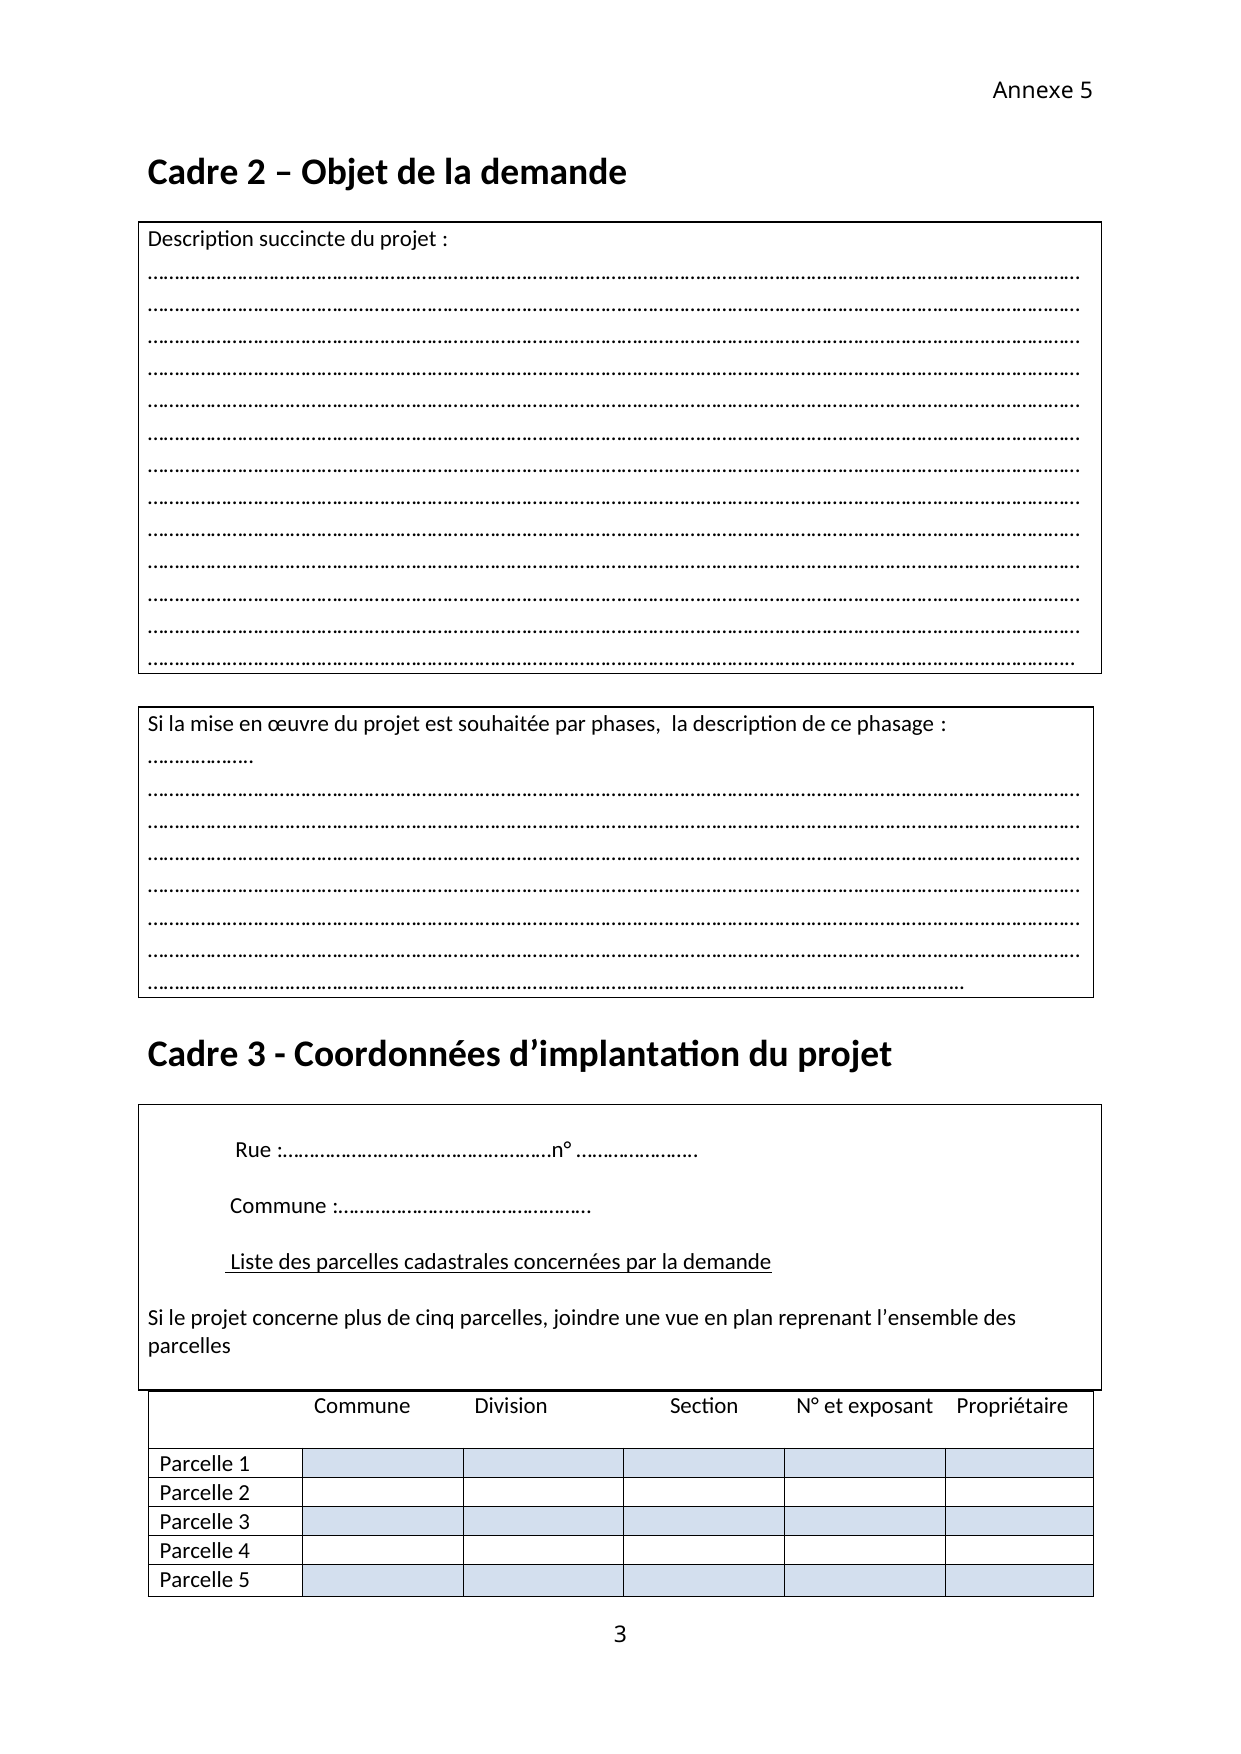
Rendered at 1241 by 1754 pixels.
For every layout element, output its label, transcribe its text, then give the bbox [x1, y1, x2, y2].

table_cell [946, 1536, 1093, 1564]
table_cell [785, 1507, 945, 1535]
table_cell Parcelle 4 [149, 1536, 302, 1564]
text Si la mise en œuvre du projet est souhaitée par phases, la description de ce phasage : [139, 708, 1093, 737]
table_cell [946, 1478, 1093, 1506]
table_header Section [624, 1392, 784, 1448]
table_header [149, 1392, 303, 1448]
table_cell [624, 1478, 784, 1506]
text ………………..……………………………………………………………………………………………………………………………………………………………………………………………………………………………………………………………………………………………………………………………………………………………………………………………………………………………………………………………………………………………………………………………………………………………………………………………………………………………………………………………………………………………………………………………………………………………………………………………………………………………………………………………………………………………………………………………………………………………………………………………………………………………………………………………………………………………………………………….. [139, 738, 1093, 997]
table_cell [464, 1565, 623, 1596]
text Cadre 3 - Coordonnées d’implantation du projet [148, 1030, 1093, 1076]
text ………………………………………………………………………………………………………………………………………………………………………………………………………………………………………………………………………………………………………………………………………………………………………………………………………………………………………………………………………………………………………………………………………………………………………………………………………………………………………………………………………………………………………………………………………………………………………………………………………………………………………………………………………………………………………………………………………………………………………………………………………………………………………………………………………………………………………………………………………………………………………………………………………………………………………………………………………………………………………………………………………………………………………………………………………………………………………………………………………………………………………………………………………………………………………………………………………………………………………………………………………………………………………………………………………………………………………………………………………………………………………………………………………………………………………………………………………………………………………………………………………………………………………………………………………………………………………………………….. [139, 254, 1101, 673]
table_header Propriétaire [945, 1392, 1093, 1448]
table_cell Parcelle 3 [149, 1507, 302, 1535]
table_cell [946, 1449, 1093, 1477]
table_cell [464, 1536, 623, 1564]
table_cell [464, 1449, 623, 1477]
table_cell Parcelle 5 [149, 1565, 302, 1596]
text Liste des parcelles cadastrales concernées par la demande [148, 1247, 1093, 1275]
text Description succincte du projet : [139, 223, 1101, 253]
table_cell [303, 1449, 463, 1477]
text Cadre 2 – Objet de la demande [148, 148, 1093, 193]
table_cell [303, 1507, 463, 1535]
table_cell [946, 1565, 1093, 1596]
table_cell [946, 1507, 1093, 1535]
text Rue :……………………………………………n° ………………….. [148, 1135, 1093, 1163]
table_cell [785, 1478, 945, 1506]
table_cell [624, 1536, 784, 1564]
table_cell [303, 1478, 463, 1506]
table_cell Parcelle 2 [149, 1478, 302, 1506]
table_cell [624, 1449, 784, 1477]
table_cell [464, 1507, 623, 1535]
table_header Commune [303, 1392, 463, 1448]
table_cell Parcelle 1 [149, 1449, 302, 1477]
table_cell [785, 1449, 945, 1477]
text Si le projet concerne plus de cinq parcelles, joindre une vue en plan reprenant l’ensemble des parcelles [148, 1303, 1093, 1359]
table_cell [624, 1565, 784, 1596]
table_cell [624, 1507, 784, 1535]
table_header N° et exposant [784, 1392, 945, 1448]
table_cell [785, 1536, 945, 1564]
table_cell [303, 1565, 463, 1596]
text Commune :………………………………………… [148, 1191, 1093, 1219]
table_cell [785, 1565, 945, 1596]
table_cell [464, 1478, 623, 1506]
table_header Division [463, 1392, 624, 1448]
table_cell [303, 1536, 463, 1564]
